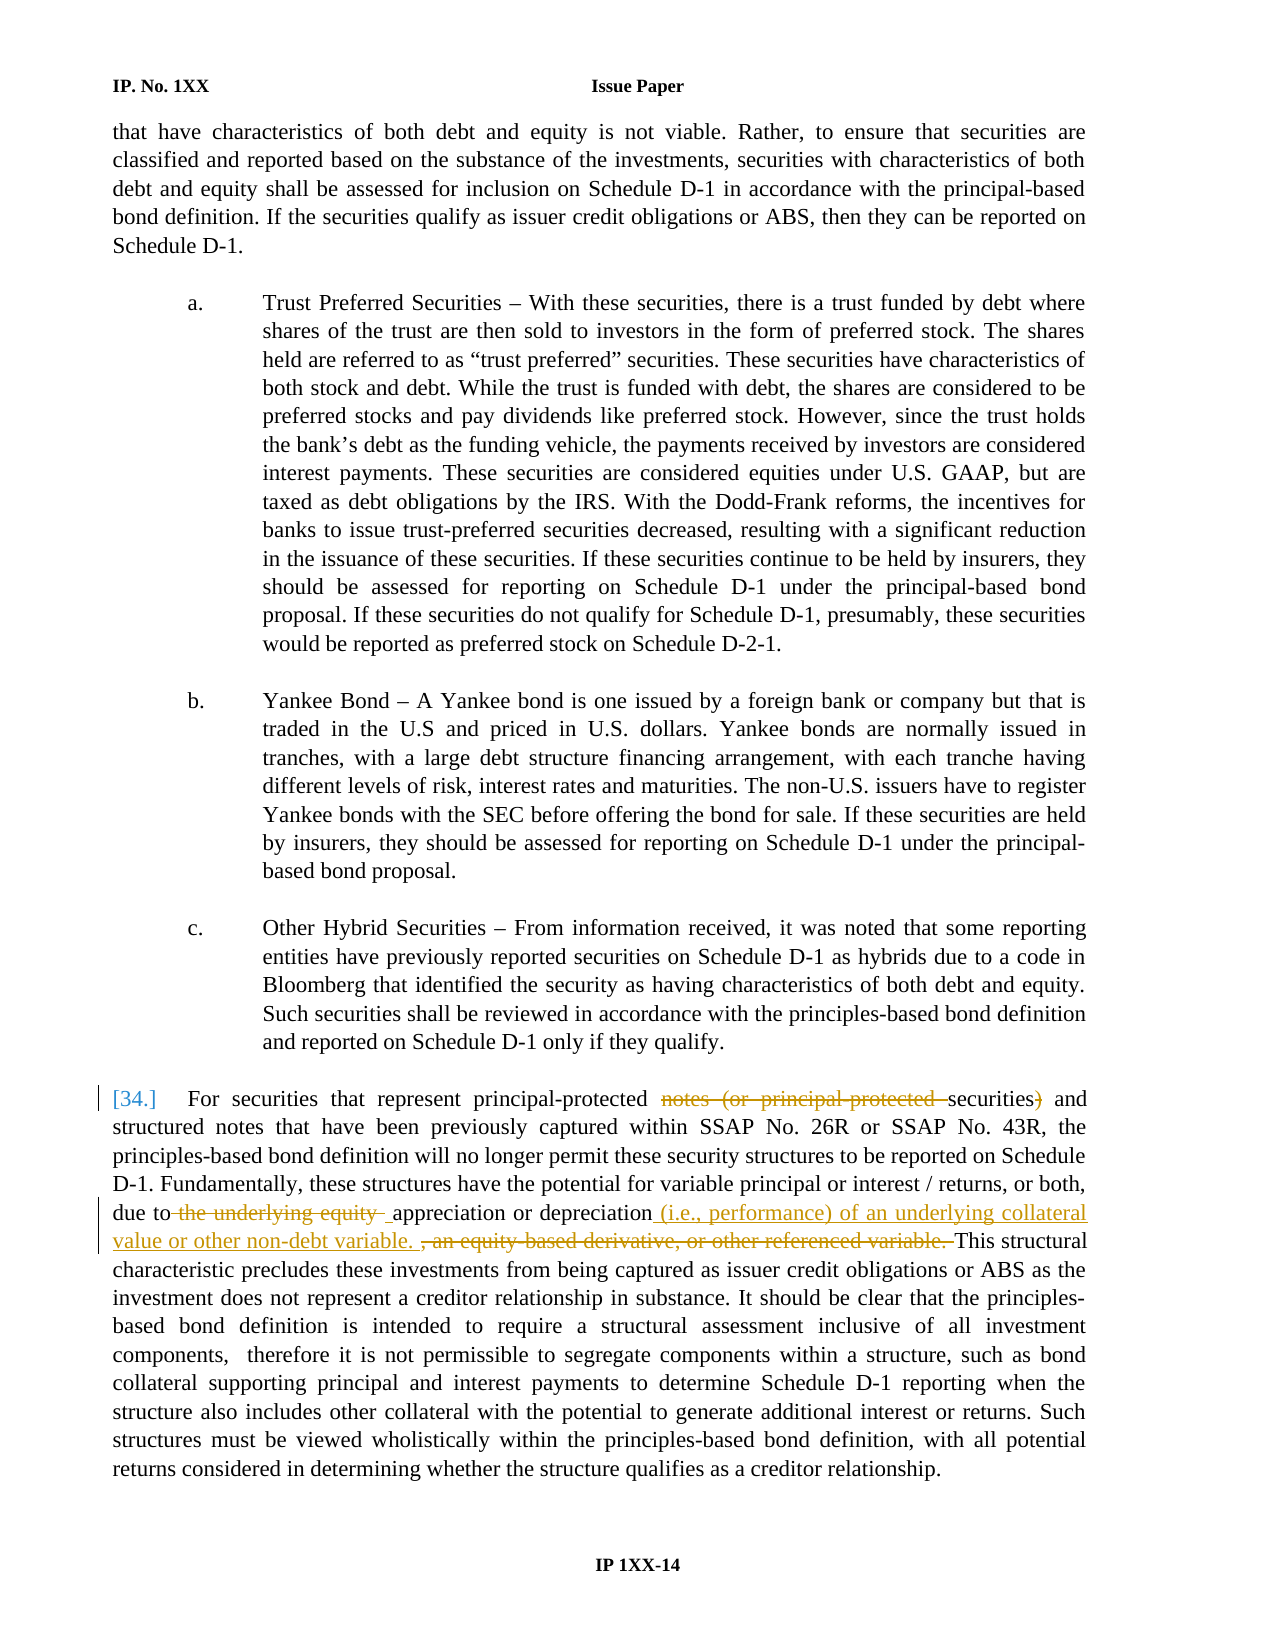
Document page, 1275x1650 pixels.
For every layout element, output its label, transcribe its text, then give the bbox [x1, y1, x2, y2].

list For securities that represent principal-protected securities and structured notes that have been previously captured within SSAP No. 26R or SSAP No. 43R, the principles-based bond definition will no longer permit these security structures to be reported on Schedule D-1. Fundamentally, these structures have the potential for variable principal or interest / returns, or both, due toappreciation or depreciationThis structural characteristic precludes these investments from being captured as issuer credit obligations or ABS as the investment does not represent a creditor relationship in substance. It should be clear that the principles-based bond definition is intended to require a structural assessment inclusive of all investment components, therefore it is not permissible to segregate components within a structure, such as bond collateral supporting principal and interest payments to determine Schedule D-1 reporting when the structure also includes other collateral with the potential to generate additional interest or returns. Such structures must be viewed wholistically within the principles-based bond definition, with all potential returns considered in determining whether the structure qualifies as a creditor relationship. [112, 1085, 1087, 1481]
list Trust Preferred Securities – With these securities, there is a trust funded by debt where shares of the trust are then sold to investors in the form of preferred stock. The shares held are referred to as “trust preferred” securities. These securities have characteristics of both stock and debt. While the trust is funded with debt, the shares are considered to be preferred stocks and pay dividends like preferred stock. However, since the trust holds the bank’s debt as the funding vehicle, the payments received by investors are considered interest payments. These securities are considered equities under U.S. GAAP, but are taxed as debt obligations by the IRS. With the Dodd-Frank reforms, the incentives for banks to issue trust-preferred securities decreased, resulting with a significant reduction in the issuance of these securities. If these securities continue to be held by insurers, they should be assessed for reporting on Schedule D-1 under the principal-based bond proposal. If these securities do not qualify for Schedule D-1, presumably, these securities would be reported as preferred stock on Schedule D-2-1. [187, 289, 1087, 656]
list Other Hybrid Securities – From information received, it was noted that some reporting entities have previously reported securities on Schedule D-1 as hybrids due to a code in Bloomberg that identified the security as having characteristics of both debt and equity. Such securities shall be reviewed in accordance with the principles-based bond definition and reported on Schedule D-1 only if they qualify. [187, 914, 1087, 1054]
list Yankee Bond – A Yankee bond is one issued by a foreign bank or company but that is traded in the U.S and priced in U.S. dollars. Yankee bonds are normally issued in tranches, with a large debt structure financing arrangement, with each tranche having different levels of risk, interest rates and maturities. The non-U.S. issuers have to register Yankee bonds with the SEC before offering the bond for sale. If these securities are held by insurers, they should be assessed for reporting on Schedule D-1 under the principal-based bond proposal. [187, 687, 1087, 884]
